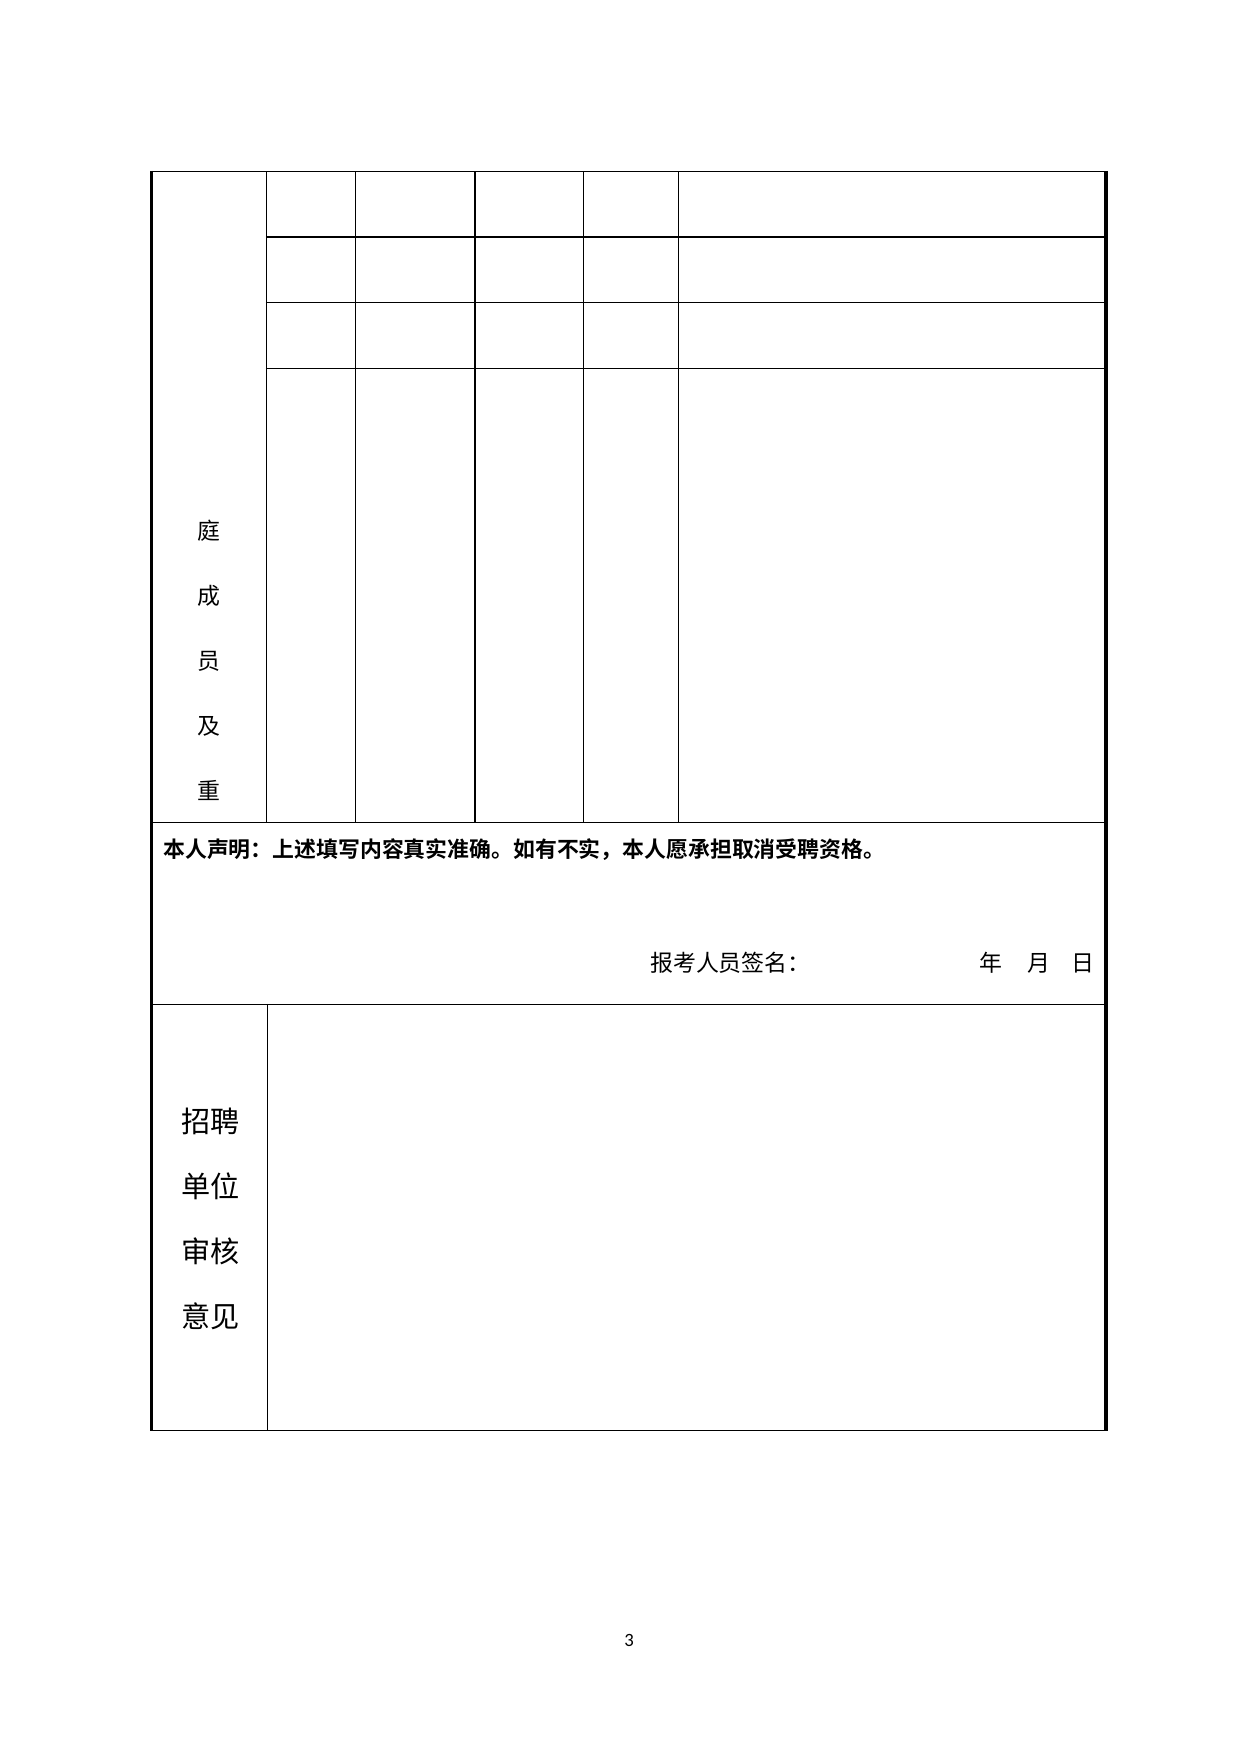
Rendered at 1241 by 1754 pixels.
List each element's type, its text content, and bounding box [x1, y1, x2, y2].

table_cell [267, 303, 355, 368]
table_cell [356, 369, 474, 822]
table_cell [584, 172, 678, 236]
table_cell [584, 303, 678, 368]
table_cell [267, 369, 355, 822]
table_cell [268, 1005, 1104, 1430]
table_cell 招聘 单位 审核 意见 [153, 1005, 267, 1430]
table_cell [476, 238, 583, 302]
table_cell [476, 303, 583, 368]
table_cell [476, 369, 583, 822]
table_cell [476, 172, 583, 236]
table_cell [679, 172, 1104, 236]
table_cell [584, 369, 678, 822]
table_cell [679, 303, 1104, 368]
table_cell [356, 238, 474, 302]
table_cell [584, 238, 678, 302]
table_cell [267, 238, 355, 302]
table_cell [679, 369, 1104, 822]
table_cell [356, 172, 474, 236]
table_cell 本人声明：上述填写内容真实准确。如有不实，本人愿承担取消受聘资格。 报考人员签名： 年 月 日 [153, 823, 1104, 1004]
table_cell [356, 303, 474, 368]
table_cell [267, 172, 355, 236]
table_cell [679, 238, 1104, 302]
